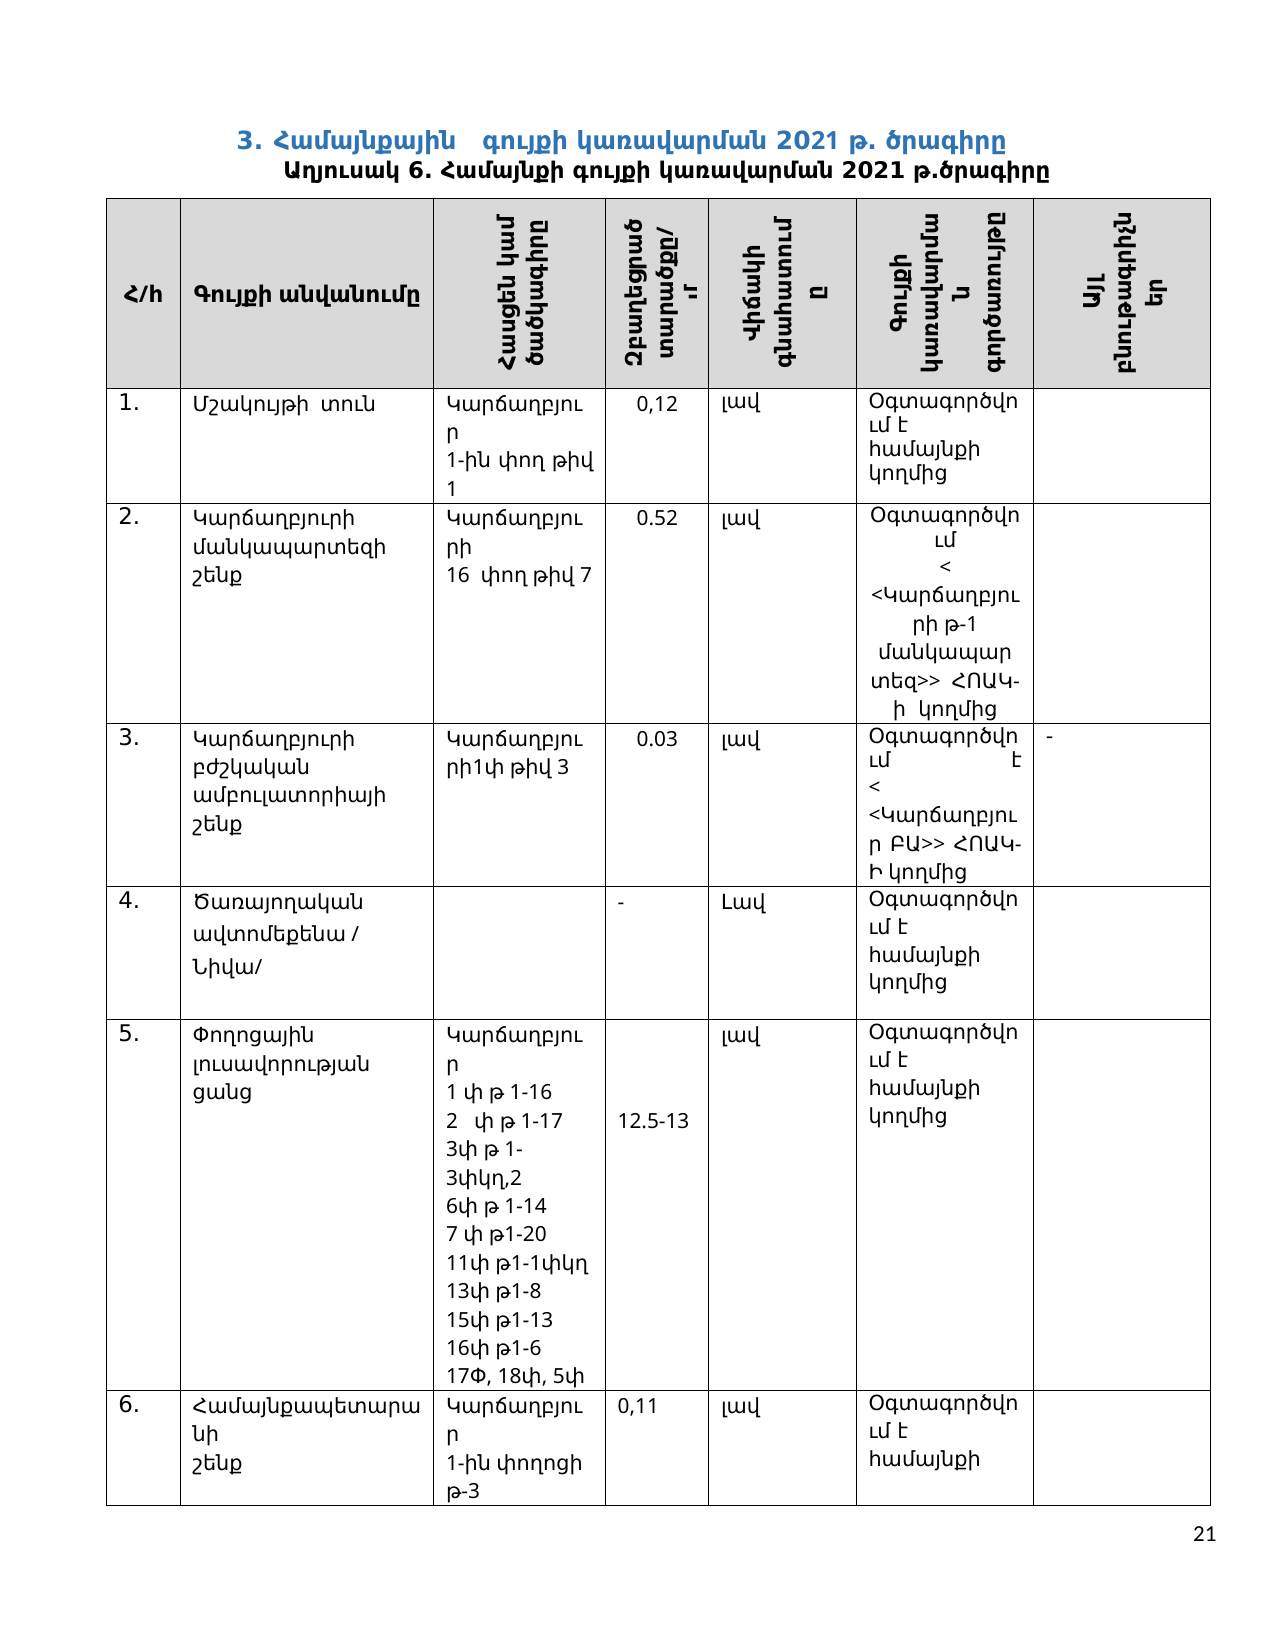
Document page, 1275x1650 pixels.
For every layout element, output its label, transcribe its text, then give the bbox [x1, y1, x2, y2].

table_header Հ/հ [107, 199, 180, 388]
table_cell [181, 1391, 433, 1505]
table_cell 12.5-13 [606, 1020, 708, 1390]
table_header Վիճակի գնահատումը [709, 199, 856, 388]
table_cell լավ [709, 504, 856, 723]
table_cell 0.03 [606, 724, 708, 886]
table_cell Փողոցային լուսավորության ցանց [181, 1020, 433, 1390]
table_cell Կարճաղբյուրի 16 փող թիվ 7 [434, 504, 605, 723]
table_cell Օգտագործվում է <<Կարճաղբյուր ԲԱ>> ՀՈԱԿ-Ի կողմից [857, 724, 1033, 886]
table_header Այլ բնութագրիչներ [1034, 199, 1210, 388]
table_cell Կարճաղբյուր 1 փ թ 1-16 2 փ թ 1-17 3փ թ 1-3փկղ,2 6փ թ 1-14 7 փ թ1-20 11փ թ1-1փկղ 13փ թ1-8 15փ թ1-13 16փ թ1-6 17Փ, 18փ, 5փ [434, 1020, 605, 1390]
table_cell Օգտագործվում է համայնքի կողմից [857, 887, 1033, 1019]
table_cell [434, 1391, 605, 1505]
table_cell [857, 1391, 1033, 1505]
table_cell [107, 887, 180, 1019]
table_cell - [606, 887, 708, 1019]
subtitle Համայնքային գույքի կառավարման 2021 թ. ծրագիրը [236, 123, 1216, 157]
table_cell [107, 504, 180, 723]
table_cell Մշակույթի տուն [181, 389, 433, 502]
table_cell Օգտագործվում է համայնքի կողմից [857, 1020, 1033, 1390]
table_cell [107, 1391, 180, 1505]
table_cell Կարճաղբյուրի1փ թիվ 3 [434, 724, 605, 886]
table_cell [107, 724, 180, 886]
table_cell [107, 389, 180, 502]
table_cell [1034, 1391, 1210, 1505]
table_header Զբաղեցրած տարածքը/ մակերեսը(հա) [606, 199, 708, 388]
table_cell Օգտագործվում <<Կարճաղբյուրի թ-1 մանկապարտեզ>> ՀՈԱԿ-ի կողմից [857, 504, 1033, 723]
table_cell [1034, 389, 1210, 502]
table_cell Կարճաղբյուրի բժշկական ամբուլատորիայի շենք [181, 724, 433, 886]
table_header Գույքի կառավարման գործառույթը [857, 199, 1033, 388]
table_cell Կարճաղբյուրի մանկապարտեզի շենք [181, 504, 433, 723]
table_header Գույքի անվանումը [181, 199, 433, 388]
table_cell 0.52 [606, 504, 708, 723]
table_cell Կարճաղբյուր 1-ին փող թիվ 1 [434, 389, 605, 502]
table_cell լավ [709, 1020, 856, 1390]
table_cell Օգտագործվում է համայնքի կողմից [857, 389, 1033, 502]
table_cell 0,12 [606, 389, 708, 502]
table_cell [434, 887, 605, 1019]
table_cell - [1034, 724, 1210, 886]
table_cell [1034, 887, 1210, 1019]
table_cell [1034, 504, 1210, 723]
table_cell լավ [709, 1391, 856, 1505]
table_header Հասցեն կամ ծածկագիրը [434, 199, 605, 388]
table_cell Լավ [709, 887, 856, 1019]
table_cell լավ [709, 389, 856, 502]
table_cell լավ [709, 724, 856, 886]
table_cell [1034, 1020, 1210, 1390]
text Աղյուսակ 6. Համայնքի գույքի կառավարման 2021 թ.ծրագիրը [118, 157, 1216, 183]
table_cell Ծառայողական ավտոմեքենա / Նիվա/ [181, 887, 433, 1019]
table_cell 0,11 [606, 1391, 708, 1505]
table_cell [107, 1020, 180, 1390]
